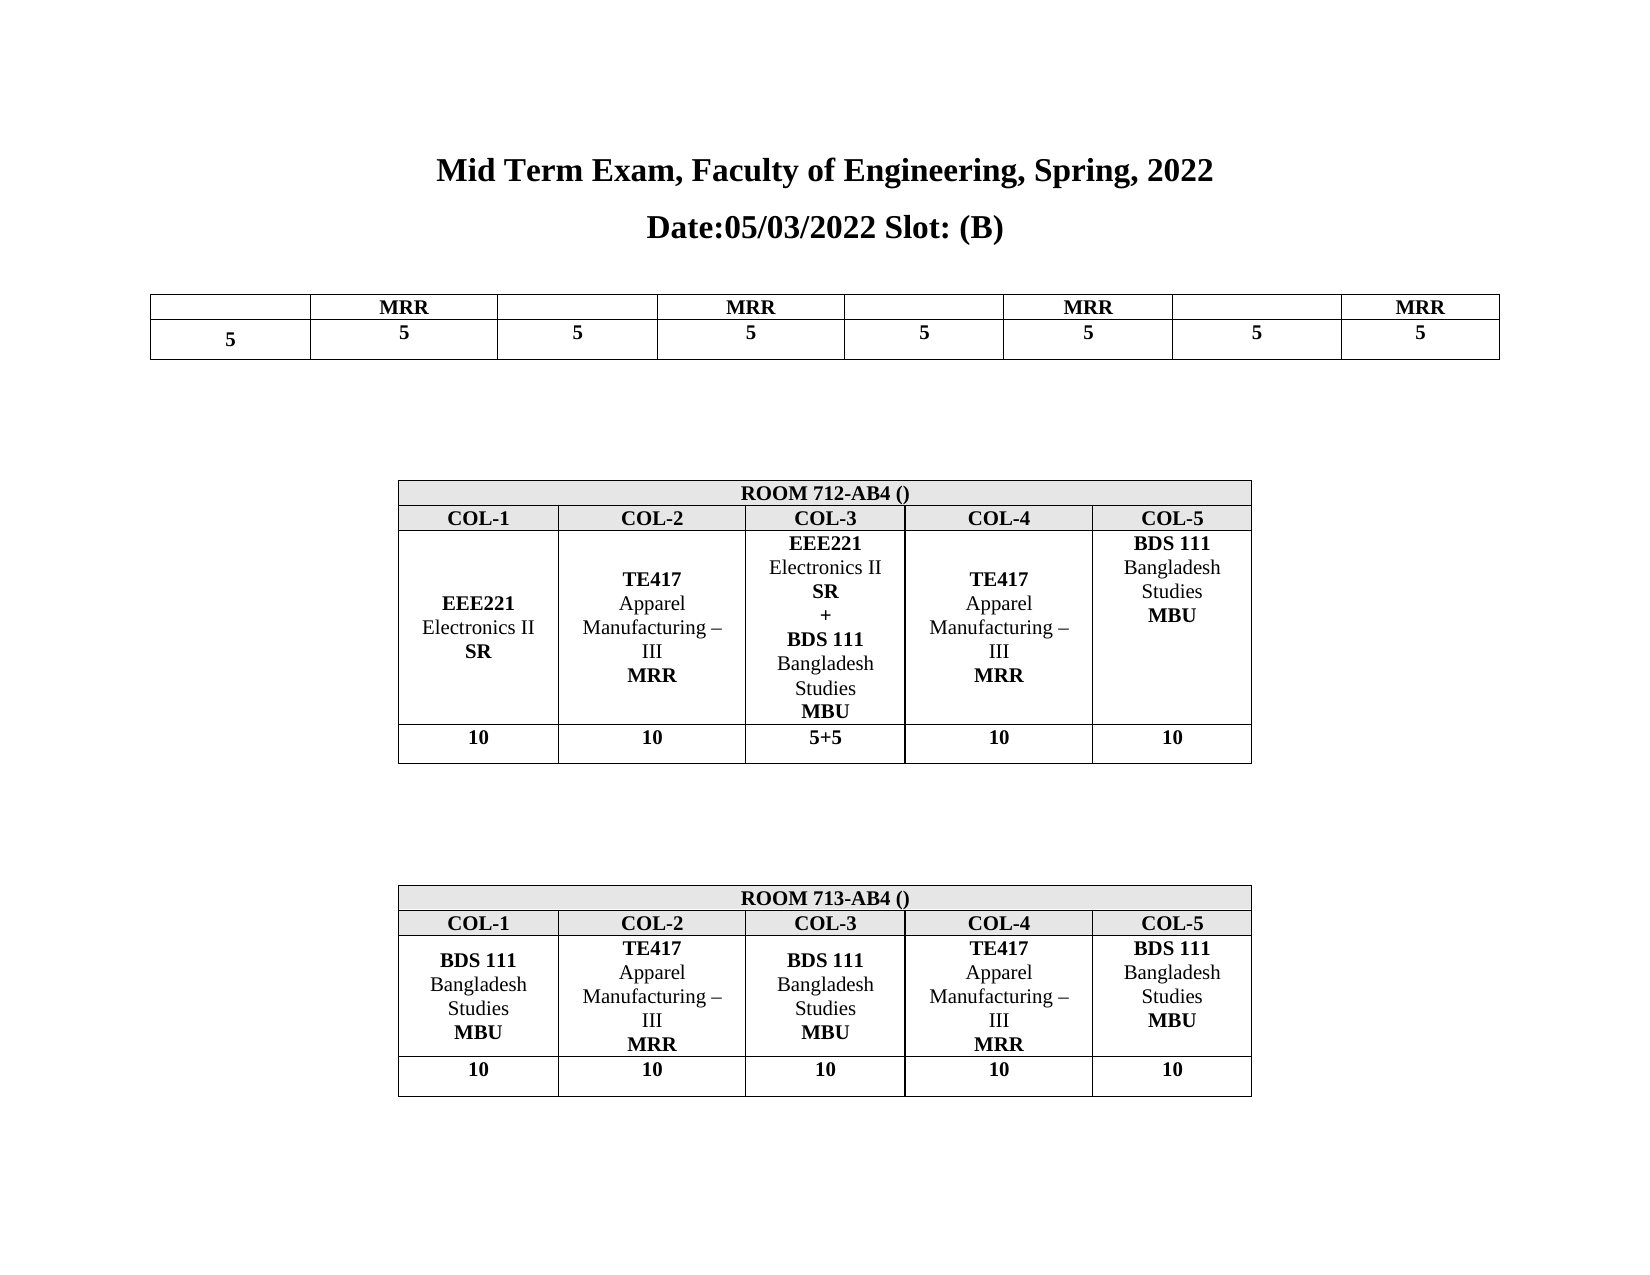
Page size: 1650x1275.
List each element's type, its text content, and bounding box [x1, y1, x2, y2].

table_cell 10 [906, 1057, 1092, 1096]
table_cell BDS 111 Bangladesh Studies MBU [399, 936, 558, 1056]
table_header ROOM 713-AB4 () [399, 886, 1251, 909]
table_header ROOM 712-AB4 () [399, 481, 1251, 505]
table_cell COL-1 [399, 506, 558, 530]
table_cell TE417 Apparel Manufacturing – III MRR [559, 936, 745, 1056]
table_cell 5 [1342, 320, 1499, 358]
table_cell BDS 111 Bangladesh Studies MBU [746, 936, 904, 1056]
table_cell 5 [1173, 320, 1341, 358]
table_cell EEE221 Electronics II SR + BDS 111 Bangladesh Studies MBU [746, 531, 904, 723]
table_cell 5 [845, 320, 1003, 358]
table_cell COL-5 [1093, 506, 1251, 530]
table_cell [845, 295, 1003, 319]
table_cell COL-2 [559, 506, 745, 530]
table_cell COL-3 [746, 506, 904, 530]
table_cell 5 [1004, 320, 1172, 358]
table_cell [1342, 295, 1499, 319]
table_cell COL-1 [399, 911, 558, 935]
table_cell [498, 295, 657, 319]
table_cell 5 [151, 320, 310, 358]
table_cell TE417 Apparel Manufacturing – III MRR [906, 936, 1092, 1056]
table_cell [1173, 295, 1341, 319]
table_cell 10 [1093, 725, 1251, 763]
table_cell COL-3 [746, 911, 904, 935]
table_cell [151, 295, 310, 319]
table_cell TE417 Apparel Manufacturing – III MRR [906, 531, 1092, 723]
table_cell 10 [906, 725, 1092, 763]
table_cell 5+5 [746, 725, 904, 763]
table_cell 10 [559, 1057, 745, 1096]
table_cell 5 [658, 320, 844, 358]
table_cell 10 [399, 1057, 558, 1096]
table_cell BDS 111 Bangladesh Studies MBU [1093, 531, 1251, 723]
table_cell 10 [559, 725, 745, 763]
table_cell EEE221 Electronics II SR [399, 531, 558, 723]
table_cell 10 [1093, 1057, 1251, 1096]
table_cell COL-4 [906, 506, 1092, 530]
table_cell TE417 Apparel Manufacturing – III MRR [559, 531, 745, 723]
table_cell 5 [498, 320, 657, 358]
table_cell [1004, 295, 1172, 319]
table_cell COL-2 [559, 911, 745, 935]
table_cell COL-5 [1093, 911, 1251, 935]
table_cell 10 [746, 1057, 904, 1096]
table_cell BDS 111 Bangladesh Studies MBU [1093, 936, 1251, 1056]
table_cell COL-4 [906, 911, 1092, 935]
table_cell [658, 295, 844, 319]
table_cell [311, 295, 497, 319]
table_cell 10 [399, 725, 558, 763]
table_cell 5 [311, 320, 497, 358]
